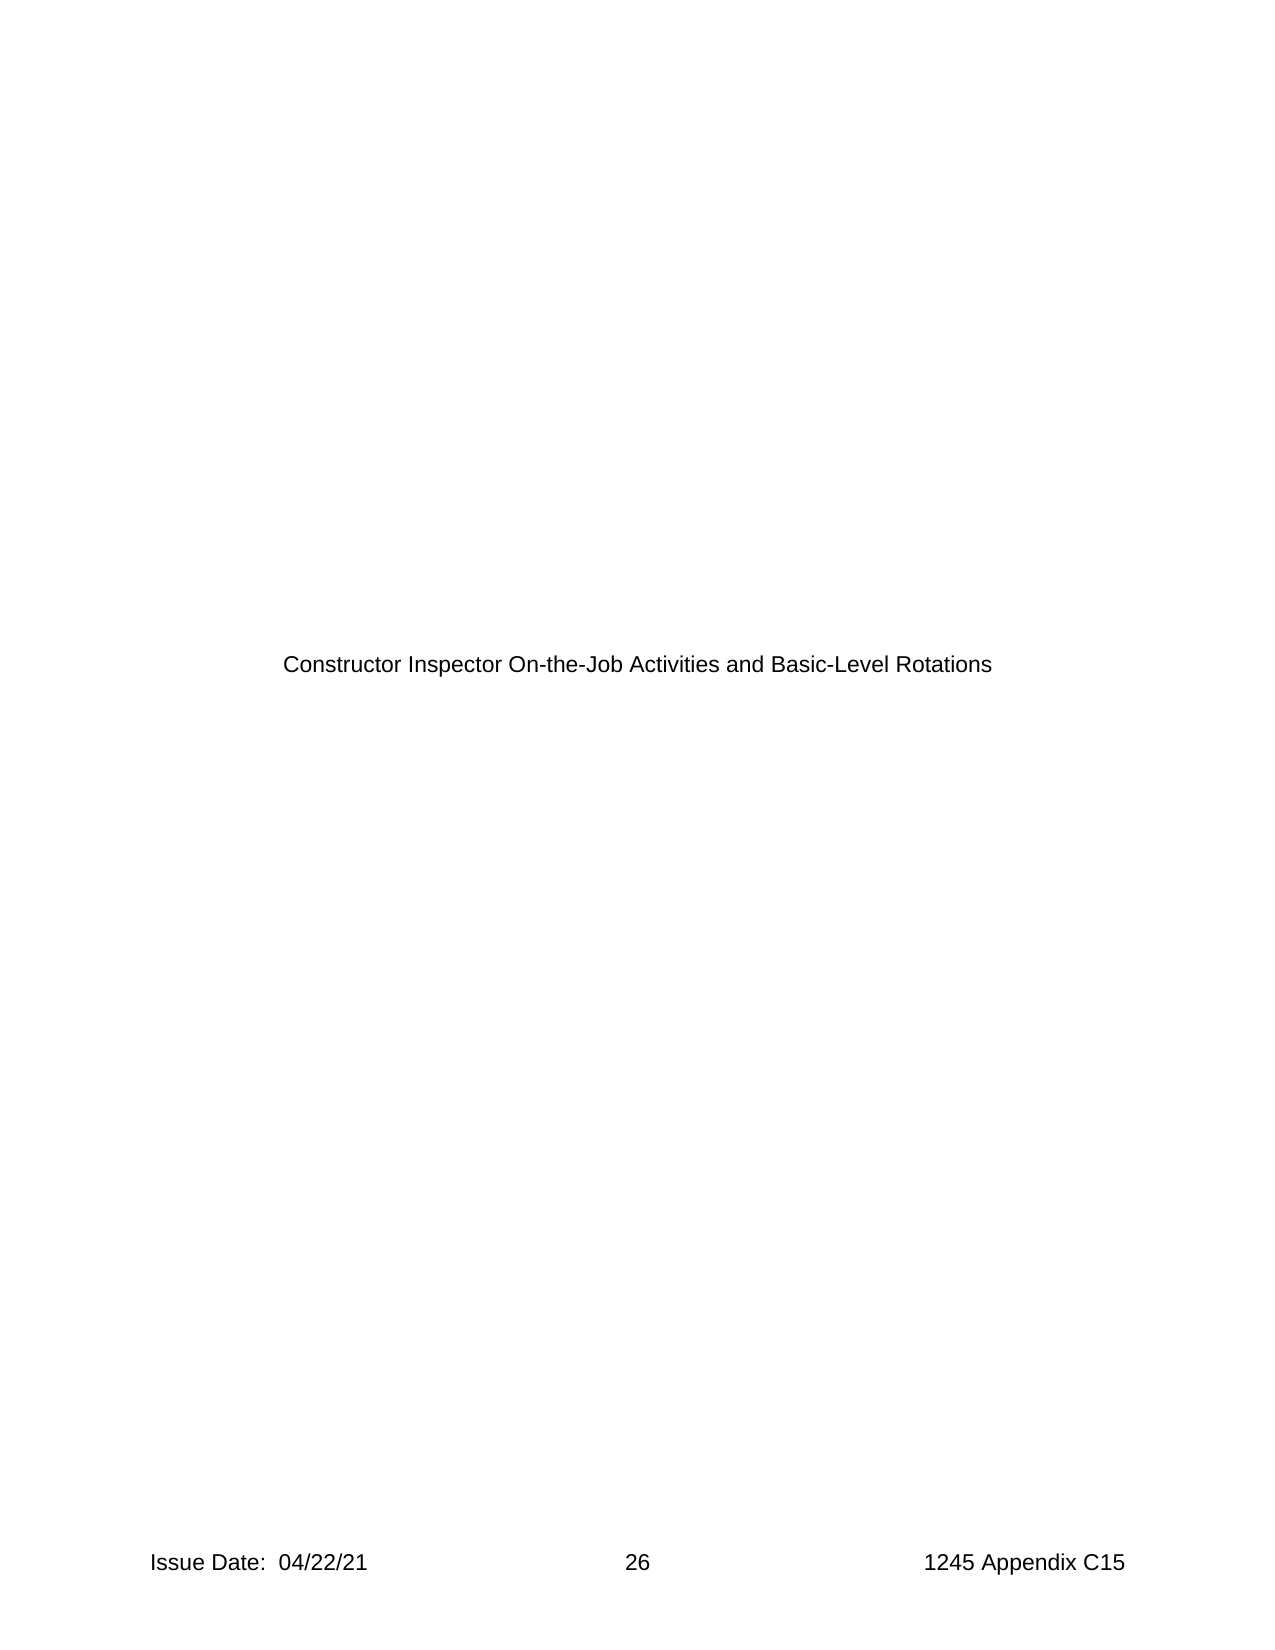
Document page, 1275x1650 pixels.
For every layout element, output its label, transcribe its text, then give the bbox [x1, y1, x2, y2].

text Constructor Inspector On-the-Job Activities and Basic-Level Rotations [150, 651, 1125, 677]
